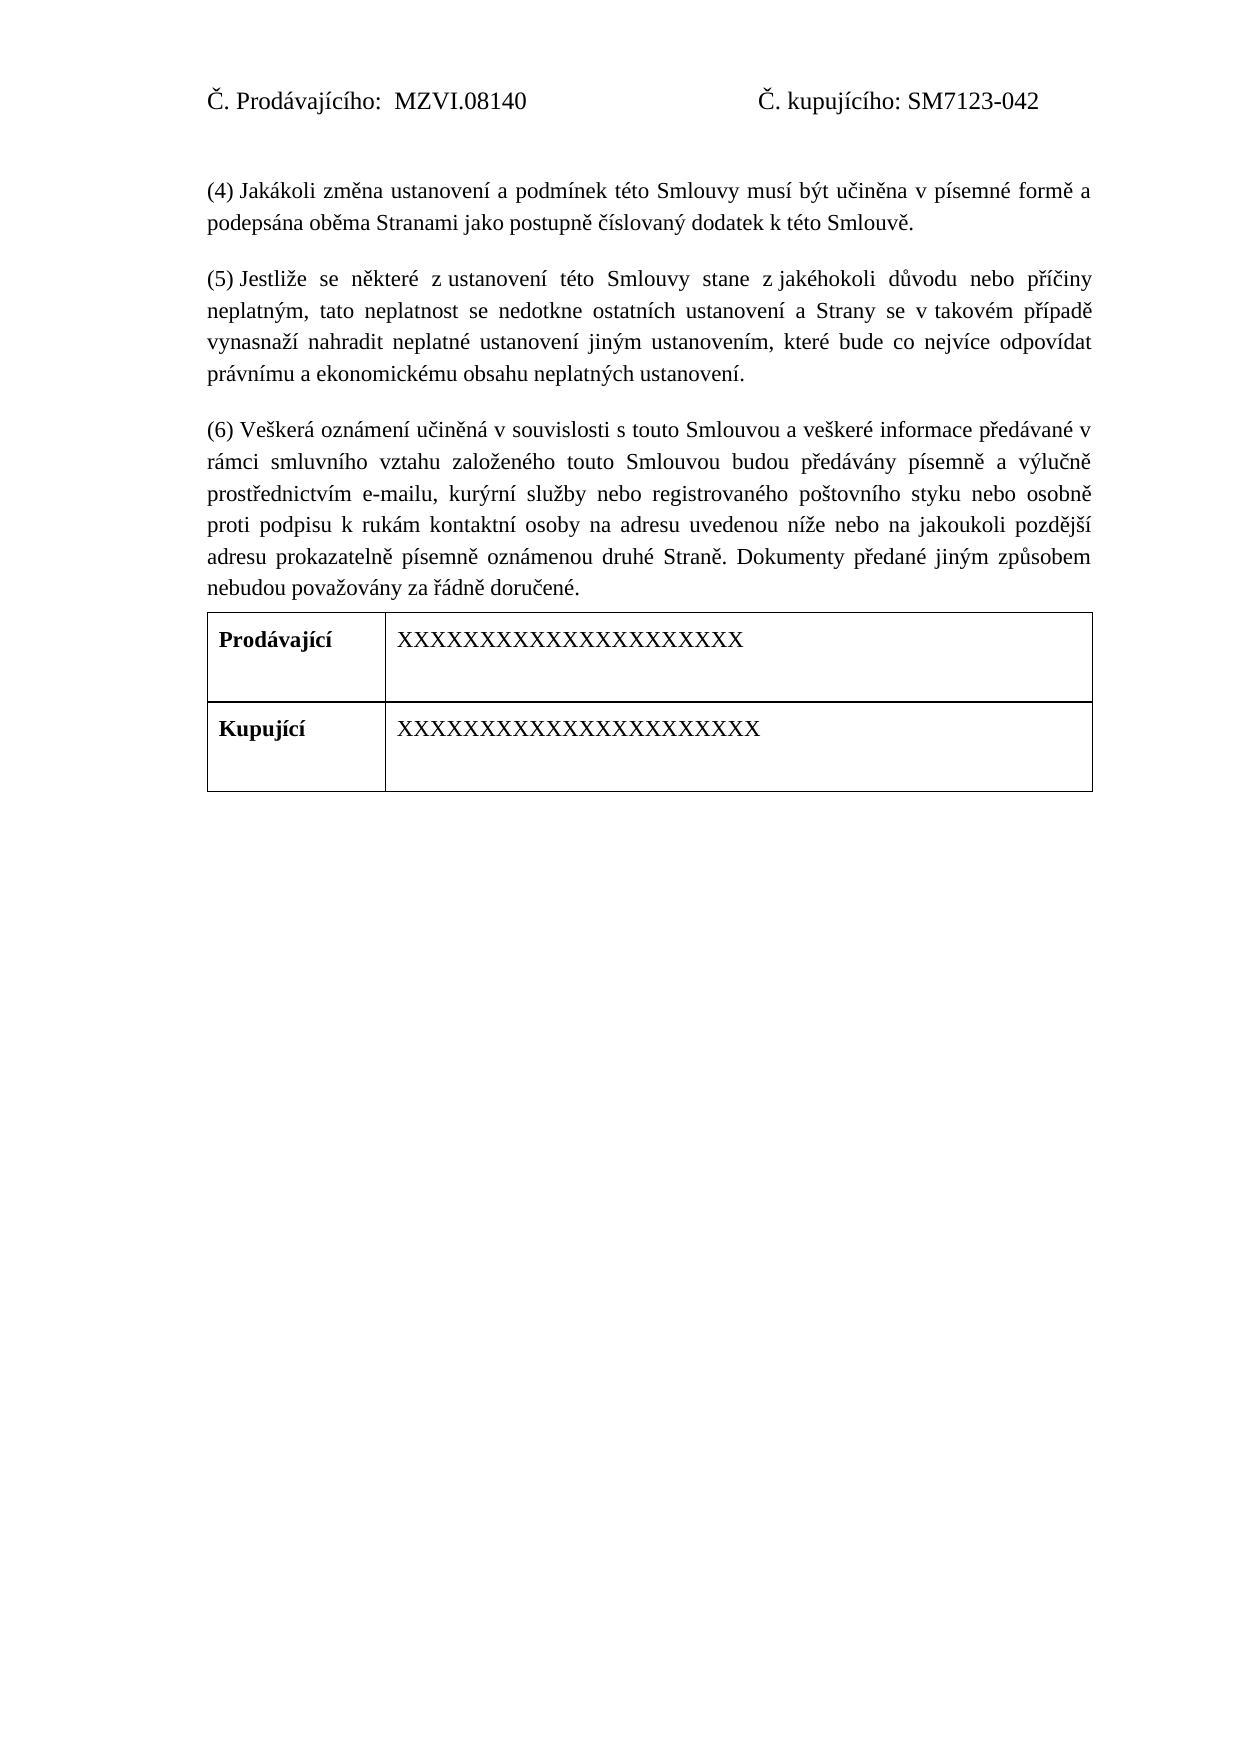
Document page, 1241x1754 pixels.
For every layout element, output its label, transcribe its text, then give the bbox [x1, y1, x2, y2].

subtitle Jestliže se některé z ustanovení této Smlouvy stane z jakéhokoli důvodu nebo příčiny neplatným, tato neplatnost se nedotkne ostatních ustanovení a Strany se v takovém případě vynasnaží nahradit neplatné ustanovení jiným ustanovením, které bude co nejvíce odpovídat právnímu a ekonomickému obsahu neplatných ustanovení. [207, 265, 1092, 386]
table_header XXXXXXXXXXXXXXXXXXXXX [386, 613, 1092, 701]
table_header Prodávající [208, 613, 385, 701]
subtitle Jakákoli změna ustanovení a podmínek této Smlouvy musí být učiněna v písemné formě a podepsána oběma Stranami jako postupně číslovaný dodatek k této Smlouvě. [207, 177, 1092, 235]
subtitle Veškerá oznámení učiněná v souvislosti s touto Smlouvou a veškeré informace předávané v rámci smluvního vztahu založeného touto Smlouvou budou předávány písemně a výlučně prostřednictvím e-mailu, kurýrní služby nebo registrovaného poštovního styku nebo osobně proti podpisu k rukám kontaktní osoby na adresu uvedenou níže nebo na jakoukoli pozdější adresu prokazatelně písemně oznámenou druhé Straně. Dokumenty předané jiným způsobem nebudou považovány za řádně doručené. [207, 417, 1092, 601]
table_cell Kupující [208, 703, 385, 791]
table_cell XXXXXXXXXXXXXXXXXXXXXX [386, 703, 1092, 791]
